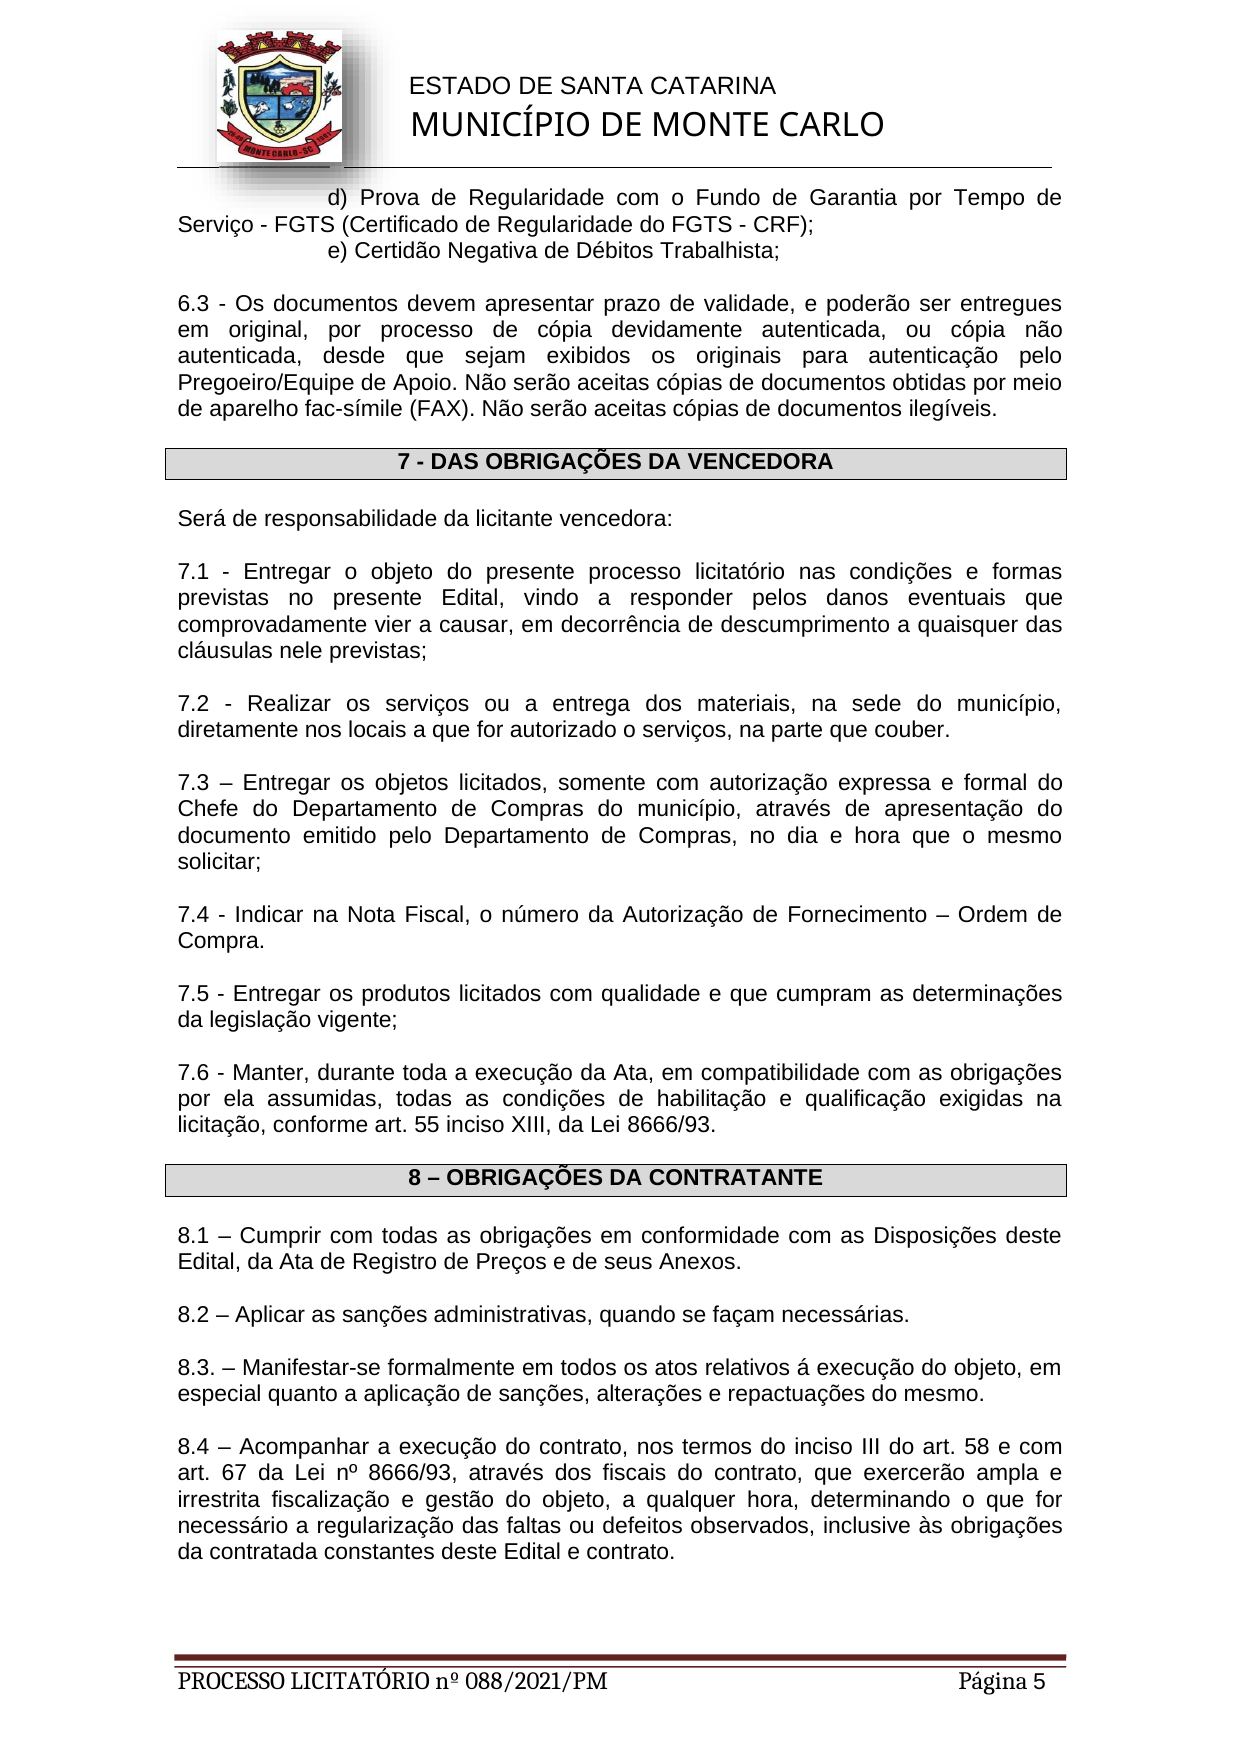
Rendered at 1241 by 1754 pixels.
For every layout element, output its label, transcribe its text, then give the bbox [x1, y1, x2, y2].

list - Entregar o objeto do presente processo licitatório nas condições e formas previstas no presente Edital, vindo a responder pelos danos eventuais que comprovadamente vier a causar, em decorrência de descumprimento a quaisquer das cláusulas nele previstas; [177, 558, 1063, 663]
list – Entregar os objetos licitados, somente com autorização expressa e formal do Chefe do Departamento de Compras do município, através de apresentação do documento emitido pelo Departamento de Compras, no dia e hora que o mesmo solicitar; [177, 769, 1063, 874]
picture [185, 0, 407, 184]
list – Aplicar as sanções administrativas, quando se façam necessárias. [177, 1301, 1086, 1327]
list – Acompanhar a execução do contrato, nos termos do inciso III do art. 58 e com art. 67 da Lei nº 8666/93, através dos fiscais do contrato, que exercerão ampla e irrestrita fiscalização e gestão do objeto, a qualquer hora, determinando o que for necessário a regularização das faltas ou defeitos observados, inclusive às obrigações da contratada constantes deste Edital e contrato. [177, 1433, 1063, 1565]
subtitle ESTADO DE SANTA CATARINA [408, 71, 1086, 100]
list Certidão Negativa de Débitos Trabalhista; [327, 237, 1086, 263]
text MUNICÍPIO DE MONTE CARLO [410, 101, 1086, 146]
list Prova de Regularidade com o Fundo de Garantia por Tempo de Serviço - FGTS (Certificado de Regularidade do FGTS - CRF); [177, 184, 1063, 237]
list - Manter, durante toda a execução da Ata, em compatibilidade com as obrigações por ela assumidas, todas as condições de habilitação e qualificação exigidas na licitação, conforme art. 55 inciso XIII, da Lei 8666/93. [177, 1059, 1063, 1138]
list - Os documentos devem apresentar prazo de validade, e poderão ser entregues em original, por processo de cópia devidamente autenticada, ou cópia não autenticada, desde que sejam exibidos os originais para autenticação pelo Pregoeiro/Equipe de Apoio. Não serão aceitas cópias de documentos obtidas por meio de aparelho fac-símile (FAX). Não serão aceitas cópias de documentos ilegíveis. [177, 290, 1063, 421]
list – Cumprir com todas as obrigações em conformidade com as Disposições deste Edital, da Ata de Registro de Preços e de seus Anexos. [177, 1222, 1063, 1275]
list - Realizar os serviços ou a entrega dos materiais, na sede do município, diretamente nos locais a que for autorizado o serviços, na parte que couber. [177, 690, 1063, 742]
text 8.3. – Manifestar-se formalmente em todos os atos relativos á execução do objeto, em especial quanto a aplicação de sanções, alterações e repactuações do mesmo. [177, 1354, 1063, 1407]
list - Entregar os produtos licitados com qualidade e que cumpram as determinações da legislação vigente; [177, 980, 1063, 1032]
list - Indicar na Nota Fiscal, o número da Autorização de Fornecimento – Ordem de Compra. [177, 901, 1064, 953]
text Será de responsabilidade da licitante vencedora: [177, 505, 1086, 532]
